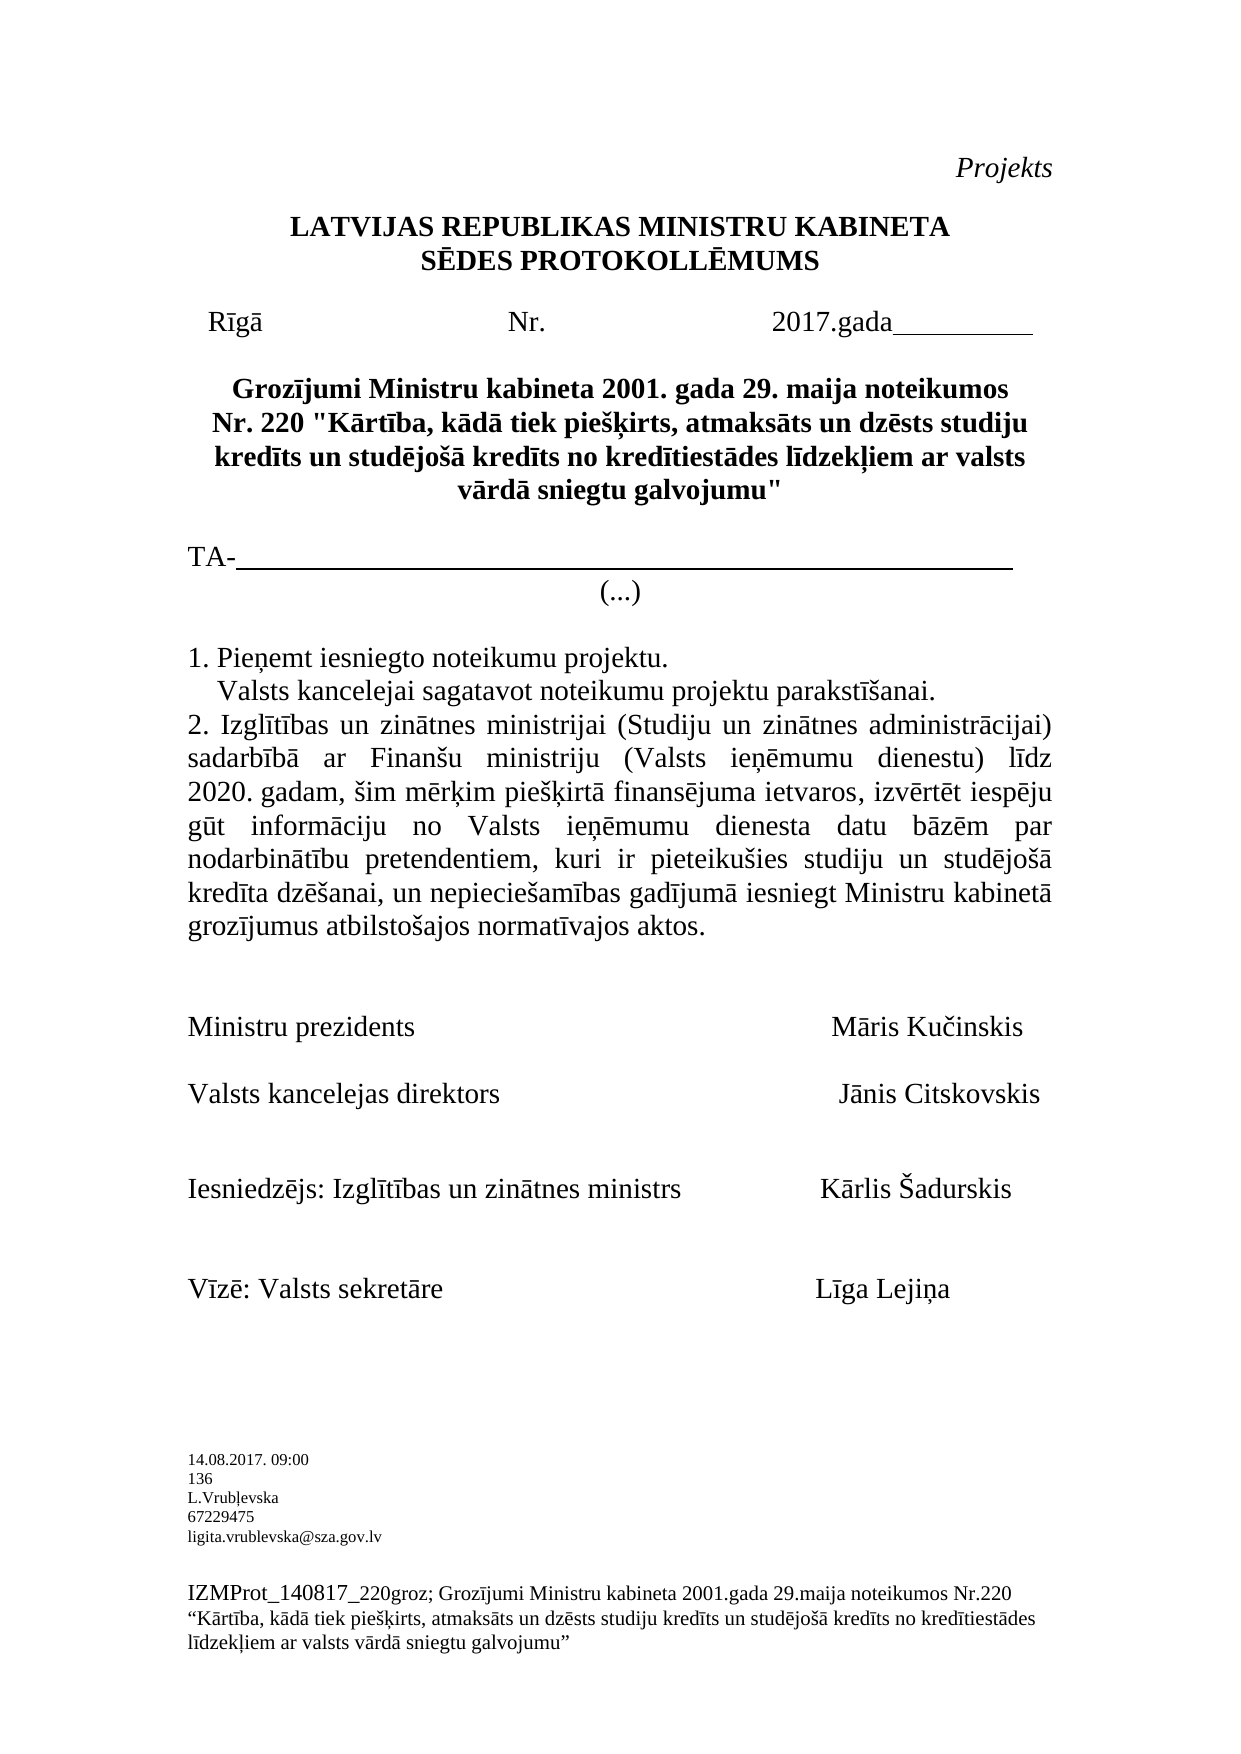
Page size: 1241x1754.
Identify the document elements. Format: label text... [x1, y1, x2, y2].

text Rīgā Nr. 2017.gada [187, 304, 1053, 338]
text (...) [187, 573, 1053, 606]
text 1. Pieņemt iesniegto noteikumu projektu. [187, 640, 1053, 673]
text Projekts [187, 150, 1053, 183]
text Valsts kancelejai sagatavot noteikumu projektu parakstīšanai. [187, 673, 1053, 707]
text 2. Izglītības un zinātnes ministrijai (Studiju un zinātnes administrācijai) sadarbībā ar Finanšu ministriju (Valsts ieņēmumu dienestu) līdz 2020. gadam, šim mērķim piešķirtā finansējuma ietvaros, izvērtēt iespēju gūt informāciju no Valsts ieņēmumu dienesta datu bāzēm par nodarbinātību pretendentiem, kuri ir pieteikušies studiju un studējošā kredīta dzēšanai, un nepieciešamības gadījumā iesniegt Ministru kabinetā grozījumus atbilstošajos normatīvajos aktos. [187, 707, 1053, 942]
text L.Vrubļevska [187, 1488, 1053, 1507]
text Iesniedzējs: Izglītības un zinātnes ministrs Kārlis Šadurskis [187, 1171, 1053, 1204]
text LATVIJAS REPUBLIKAS MINISTRU KABINETA [187, 209, 1053, 243]
text Vīzē: Valsts sekretāre Līga Lejiņa [187, 1272, 1053, 1305]
text Valsts kancelejas direktors Jānis Citskovskis [187, 1076, 1053, 1109]
text SĒDES PROTOKOLLĒMUMS [187, 243, 1053, 276]
text 14.08.2017. 09:00 [187, 1450, 1053, 1469]
text Ministru prezidents Māris Kučinskis [187, 1009, 1053, 1042]
text 67229475 [187, 1507, 1053, 1526]
subtitle Grozījumi Ministru kabineta 2001. gada 29. maija noteikumos Nr. 220 "Kārtība, kādā tiek piešķirts, atmaksāts un dzēsts studiju kredīts un studējošā kredīts no kredītiestādes līdzekļiem ar valsts vārdā sniegtu galvojumu" [187, 372, 1053, 506]
text ligita.vrublevska@sza.gov.lv [187, 1526, 1053, 1546]
text 136 [187, 1469, 1053, 1488]
text TA- [187, 539, 1053, 573]
